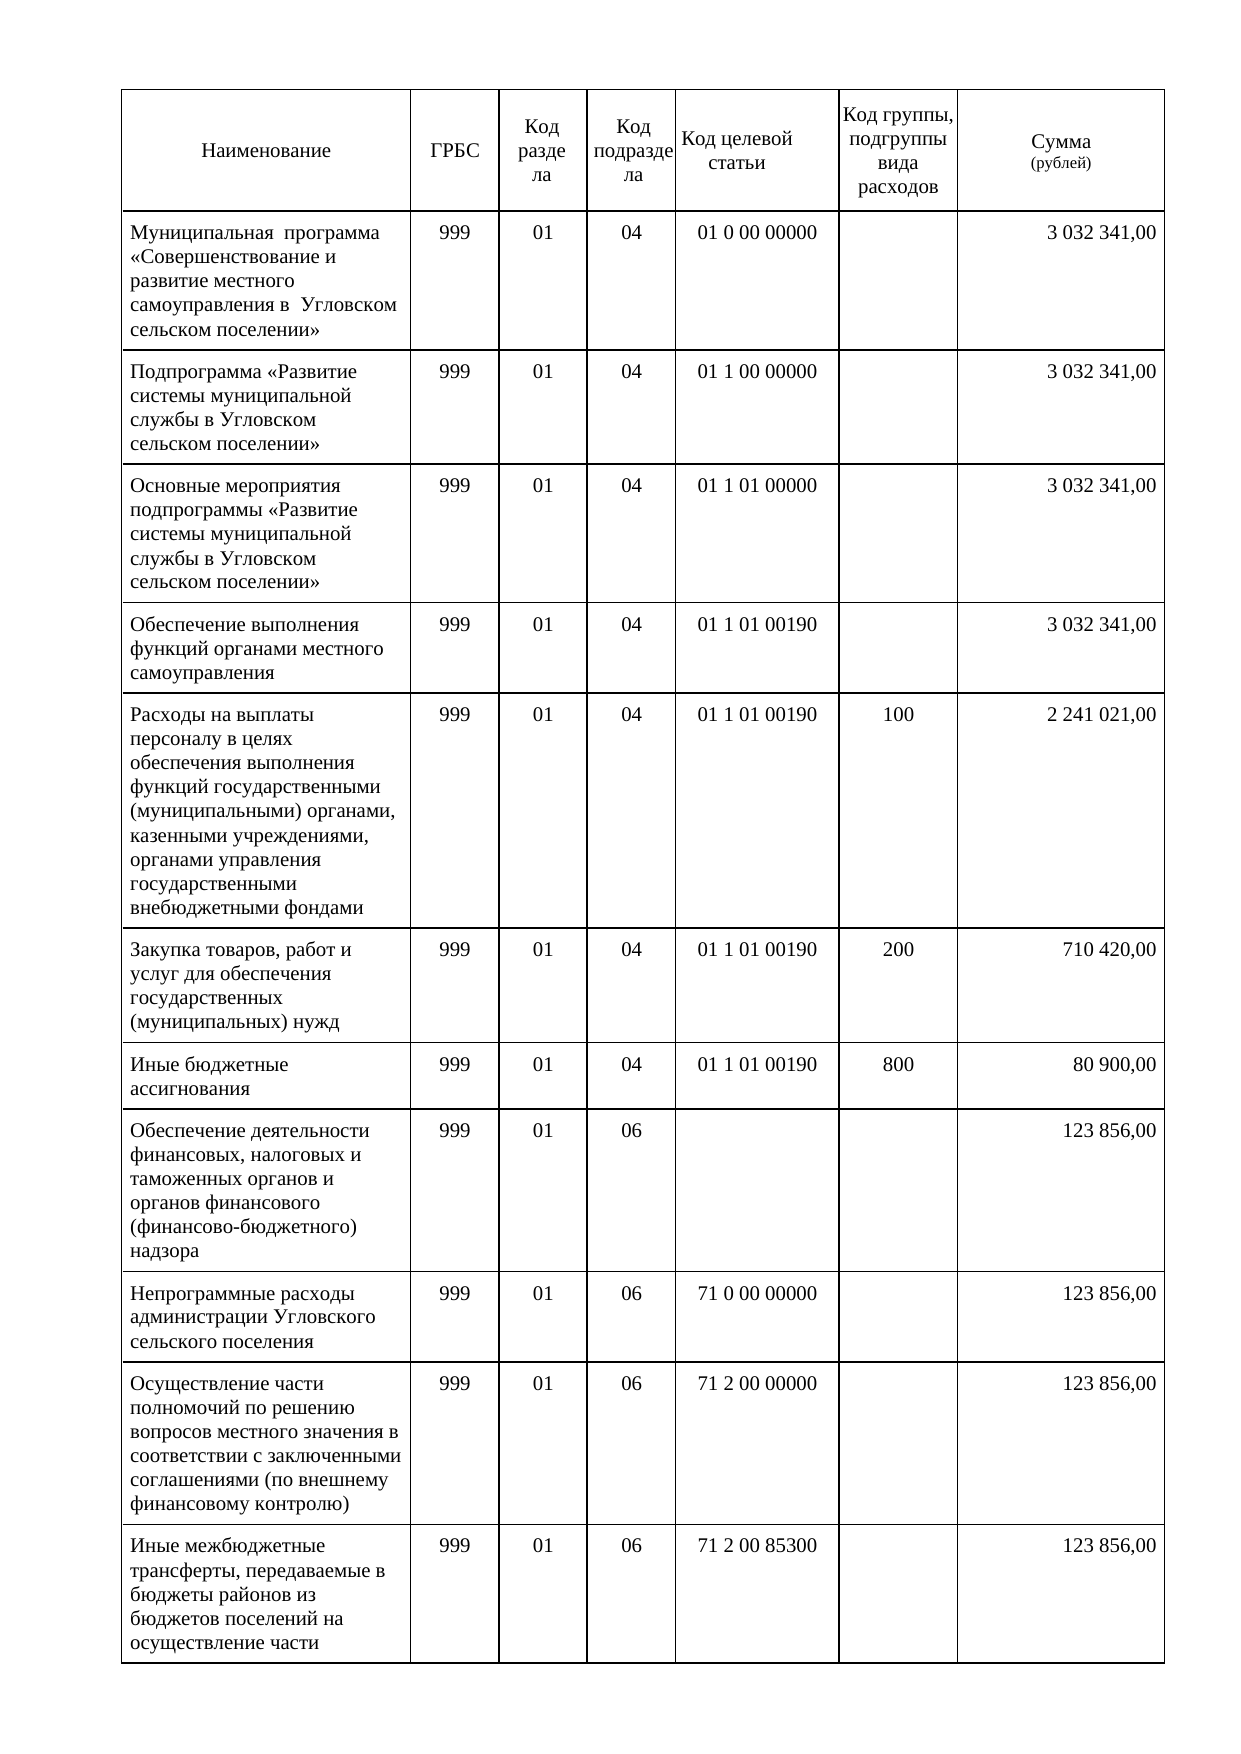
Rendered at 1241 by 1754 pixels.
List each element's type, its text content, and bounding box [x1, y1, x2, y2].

table_cell Обеспечение выполнения функций органами местного самоуправления [122, 603, 410, 692]
table_cell [840, 1363, 957, 1523]
table_cell 3 032 341,00 [958, 603, 1164, 692]
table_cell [122, 1525, 410, 1662]
table_cell 01 1 01 00190 [676, 603, 838, 692]
table_cell [840, 351, 957, 463]
table_cell Иные бюджетные ассигнования [122, 1043, 410, 1108]
table_cell [840, 465, 957, 602]
table_cell [840, 212, 957, 349]
table_cell 04 [588, 694, 675, 927]
table_cell 3 032 341,00 [958, 351, 1164, 463]
table_cell 3 032 341,00 [958, 212, 1164, 349]
table_cell Закупка товаров, работ и услуг для обеспечения государственных (муниципальных) нужд [122, 928, 410, 1042]
table_cell Основные мероприятия подпрограммы «Развитие системы муниципальной службы в Угловском сельском поселении» [122, 464, 410, 602]
table_cell 01 [500, 1110, 586, 1271]
table_cell 710 420,00 [958, 929, 1164, 1042]
table_cell 01 [500, 1525, 586, 1662]
table_cell 06 [588, 1110, 675, 1271]
table_header [588, 90, 675, 210]
table_header [958, 90, 1164, 210]
table_cell 999 [411, 603, 498, 692]
table_cell 999 [411, 1272, 498, 1361]
table_cell 01 [500, 603, 586, 692]
table_cell 123 856,00 [958, 1272, 1164, 1361]
table_cell 01 1 01 00190 [676, 929, 838, 1042]
table_cell 01 [500, 465, 586, 602]
table_cell 04 [588, 212, 675, 349]
table_cell 01 1 01 00190 [676, 694, 838, 927]
table_cell 01 [500, 1272, 586, 1361]
table_cell 04 [588, 1043, 675, 1108]
table_cell Подпрограмма «Развитие системы муниципальной службы в Угловском сельском поселении» [122, 350, 410, 463]
table_cell 01 1 00 00000 [676, 351, 838, 463]
table_header [500, 90, 586, 210]
table_cell 999 [411, 1525, 498, 1662]
table_cell [840, 1272, 957, 1361]
table_cell 999 [411, 351, 498, 463]
table_cell 123 856,00 [958, 1363, 1164, 1523]
table_header [122, 90, 410, 210]
table_cell 04 [588, 603, 675, 692]
table_cell 01 [500, 929, 586, 1042]
table_header [411, 90, 498, 210]
table_cell [676, 1110, 838, 1271]
table_cell 123 856,00 [958, 1525, 1164, 1662]
table_cell 01 [500, 212, 586, 349]
table_cell 123 856,00 [958, 1110, 1164, 1271]
table_cell 800 [840, 1043, 957, 1108]
table_cell 06 [588, 1272, 675, 1361]
table_cell 04 [588, 929, 675, 1042]
table_cell Расходы на выплаты персоналу в целях обеспечения выполнения функций государственными (муниципальными) органами, казенными учреждениями, органами управления государственными внебюджетными фондами [122, 693, 410, 927]
table_cell 06 [588, 1525, 675, 1662]
table_cell 04 [588, 465, 675, 602]
table_header [676, 90, 838, 210]
table_cell 200 [840, 929, 957, 1042]
table_cell 2 241 021,00 [958, 694, 1164, 927]
table_cell 100 [840, 694, 957, 927]
table_cell Муниципальная программа «Совершенствование и развитие местного самоуправления в Угловском сельском поселении» [122, 211, 410, 349]
table_cell 999 [411, 465, 498, 602]
table_cell 80 900,00 [958, 1043, 1164, 1108]
table_cell [840, 1110, 957, 1271]
table_cell 71 2 00 00000 [676, 1363, 838, 1523]
table_header [840, 90, 957, 210]
table_cell 01 1 01 00190 [676, 1043, 838, 1108]
table_cell 71 0 00 00000 [676, 1272, 838, 1361]
table_cell Осуществление части полномочий по решению вопросов местного значения в соответствии с заключенными соглашениями (по внешнему финансовому контролю) [122, 1362, 410, 1523]
table_cell Непрограммные расходы администрации Угловского сельского поселения [122, 1272, 410, 1361]
table_cell Обеспечение деятельности финансовых, налоговых и таможенных органов и органов финансового (финансово-бюджетного) надзора [122, 1109, 410, 1271]
table_cell 06 [588, 1363, 675, 1523]
table_cell 01 [500, 351, 586, 463]
table_cell 01 [500, 1043, 586, 1108]
table_cell [840, 603, 957, 692]
table_cell 04 [588, 351, 675, 463]
table_cell [840, 1525, 957, 1662]
table_cell 999 [411, 1110, 498, 1271]
table_cell 01 [500, 694, 586, 927]
table_cell 999 [411, 212, 498, 349]
table_cell 999 [411, 694, 498, 927]
table_cell 01 1 01 00000 [676, 465, 838, 602]
table_cell 01 [500, 1363, 586, 1523]
table_cell 01 0 00 00000 [676, 212, 838, 349]
table_cell 999 [411, 1363, 498, 1523]
table_cell 999 [411, 929, 498, 1042]
table_cell 999 [411, 1043, 498, 1108]
table_cell 3 032 341,00 [958, 465, 1164, 602]
table_cell 71 2 00 85300 [676, 1525, 838, 1662]
